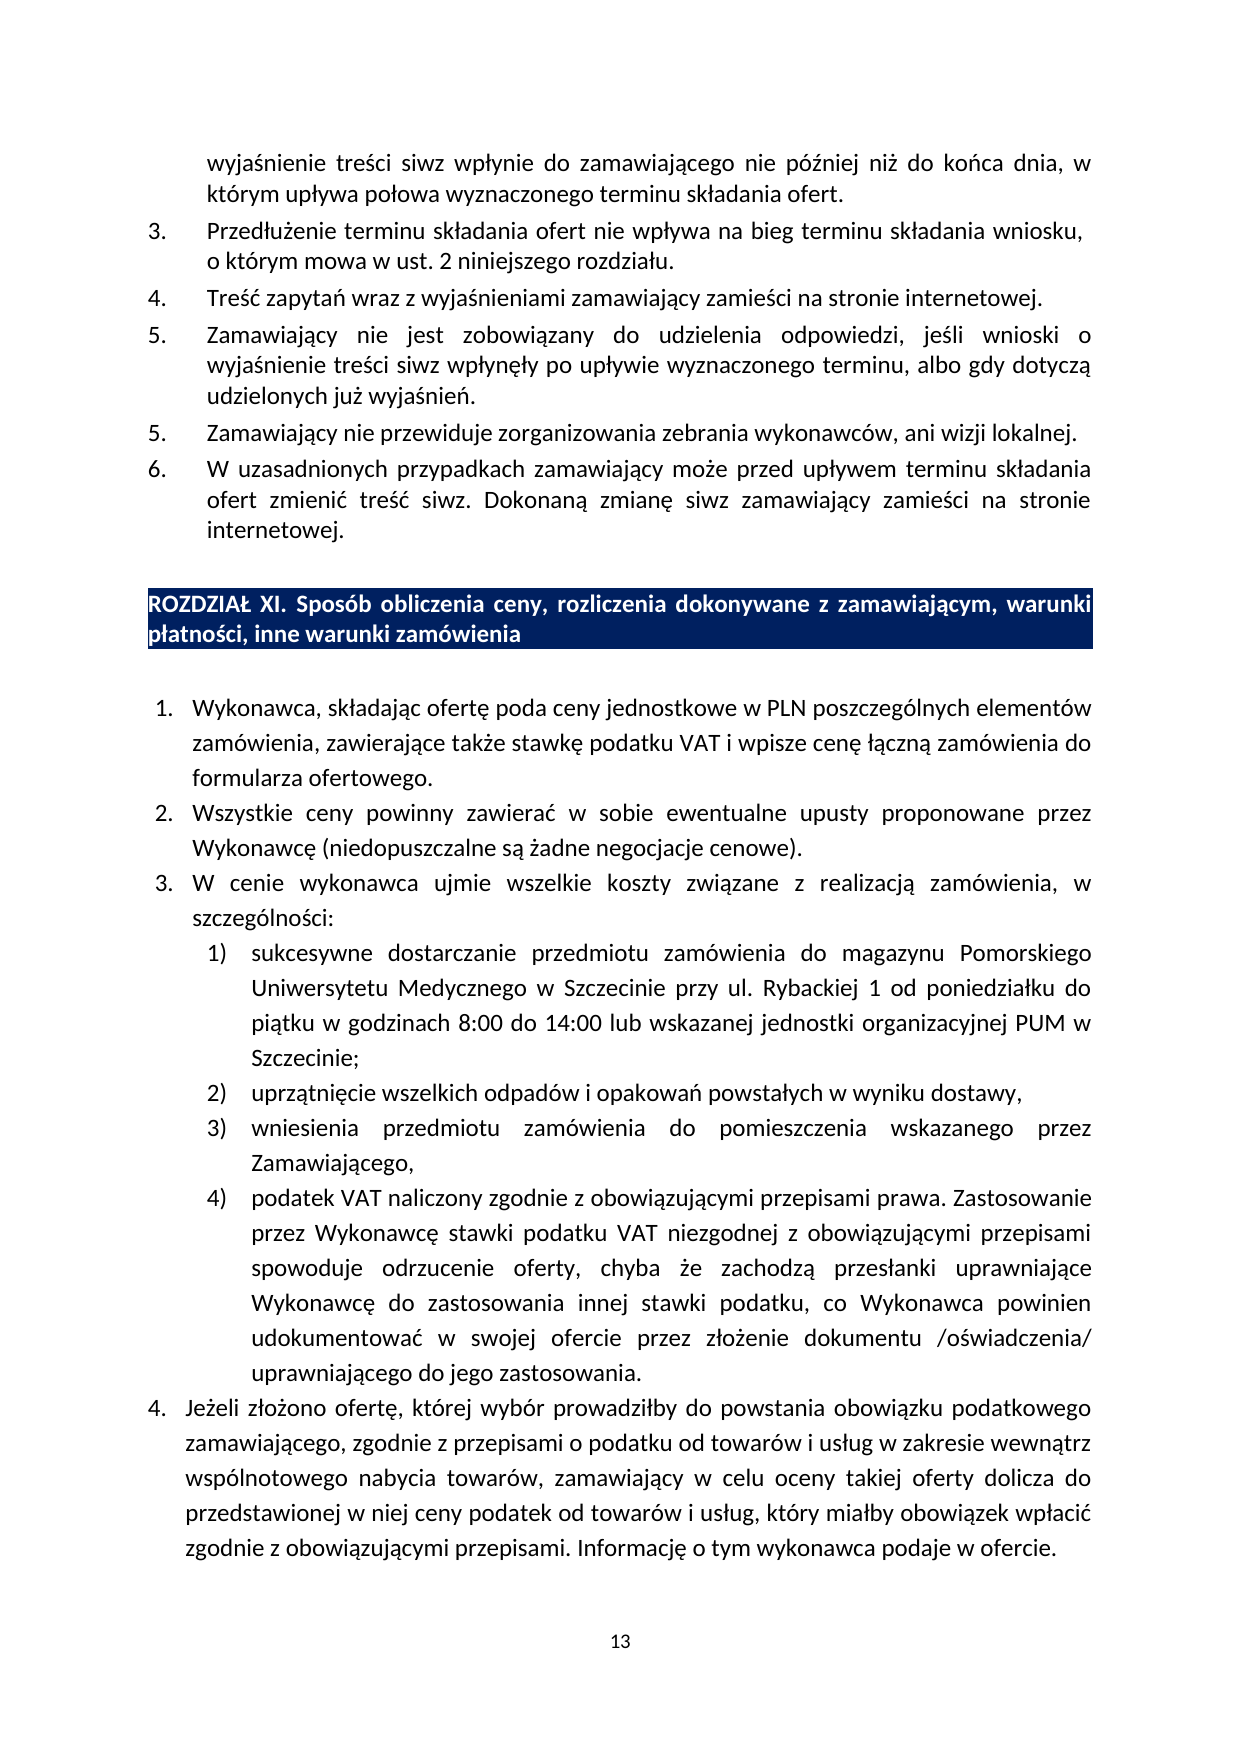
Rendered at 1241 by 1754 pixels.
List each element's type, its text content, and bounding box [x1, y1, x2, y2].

list Jeżeli złożono ofertę, której wybór prowadziłby do powstania obowiązku podatkowego zamawiającego, zgodnie z przepisami o podatku od towarów i usług w zakresie wewnątrz wspólnotowego nabycia towarów, zamawiający w celu oceny takiej oferty dolicza do przedstawionej w niej ceny podatek od towarów i usług, który miałby obowiązek wpłacić zgodnie z obowiązującymi przepisami. Informację o tym wykonawca podaje w ofercie. [148, 1392, 1093, 1563]
text 5. Zamawiający nie jest zobowiązany do udzielenia odpowiedzi, jeśli wnioski o wyjaśnienie treści siwz wpłynęły po upływie wyznaczonego terminu, albo gdy dotyczą udzielonych już wyjaśnień. [148, 319, 1093, 411]
text 3) wniesienia przedmiotu zamówienia do pomieszczenia wskazanego przez Zamawiającego, [207, 1112, 1093, 1178]
text 1) sukcesywne dostarczanie przedmiotu zamówienia do magazynu Pomorskiego Uniwersytetu Medycznego w Szczecinie przy ul. Rybackiej 1 od poniedziałku do piątku w godzinach 8:00 do 14:00 lub wskazanej jednostki organizacyjnej PUM w Szczecinie; [207, 937, 1093, 1073]
list W cenie wykonawca ujmie wszelkie koszty związane z realizacją zamówienia, w szczególności: [154, 867, 1093, 933]
text 6. W uzasadnionych przypadkach zamawiający może przed upływem terminu składania ofert zmienić treść siwz. Dokonaną zmianę siwz zamawiający zamieści na stronie internetowej. [148, 453, 1093, 545]
text 3. Przedłużenie terminu składania ofert nie wpływa na bieg terminu składania wniosku, o którym mowa w ust. 2 niniejszego rozdziału. [148, 215, 1093, 276]
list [148, 148, 1093, 209]
text 5. Zamawiający nie przewiduje zorganizowania zebrania wykonawców, ani wizji lokalnej. [148, 417, 1093, 447]
text ROZDZIAŁ XI. Sposób obliczenia ceny, rozliczenia dokonywane z zamawiającym, warunki płatności, inne warunki zamówienia [148, 588, 1093, 649]
list Wszystkie ceny powinny zawierać w sobie ewentualne upusty proponowane przez Wykonawcę (niedopuszczalne są żadne negocjacje cenowe). [154, 797, 1093, 863]
list Wykonawca, składając ofertę poda ceny jednostkowe w PLN poszczególnych elementów zamówienia, zawierające także stawkę podatku VAT i wpisze cenę łączną zamówienia do formularza ofertowego. [154, 692, 1093, 793]
text 4. Treść zapytań wraz z wyjaśnieniami zamawiający zamieści na stronie internetowej. [148, 282, 1093, 313]
text 2) uprzątnięcie wszelkich odpadów i opakowań powstałych w wyniku dostawy, [207, 1077, 1093, 1108]
text 4) podatek VAT naliczony zgodnie z obowiązującymi przepisami prawa. Zastosowanie przez Wykonawcę stawki podatku VAT niezgodnej z obowiązującymi przepisami spowoduje odrzucenie oferty, chyba że zachodzą przesłanki uprawniające Wykonawcę do zastosowania innej stawki podatku, co Wykonawca powinien udokumentować w swojej ofercie przez złożenie dokumentu /oświadczenia/ uprawniającego do jego zastosowania. [207, 1182, 1093, 1388]
